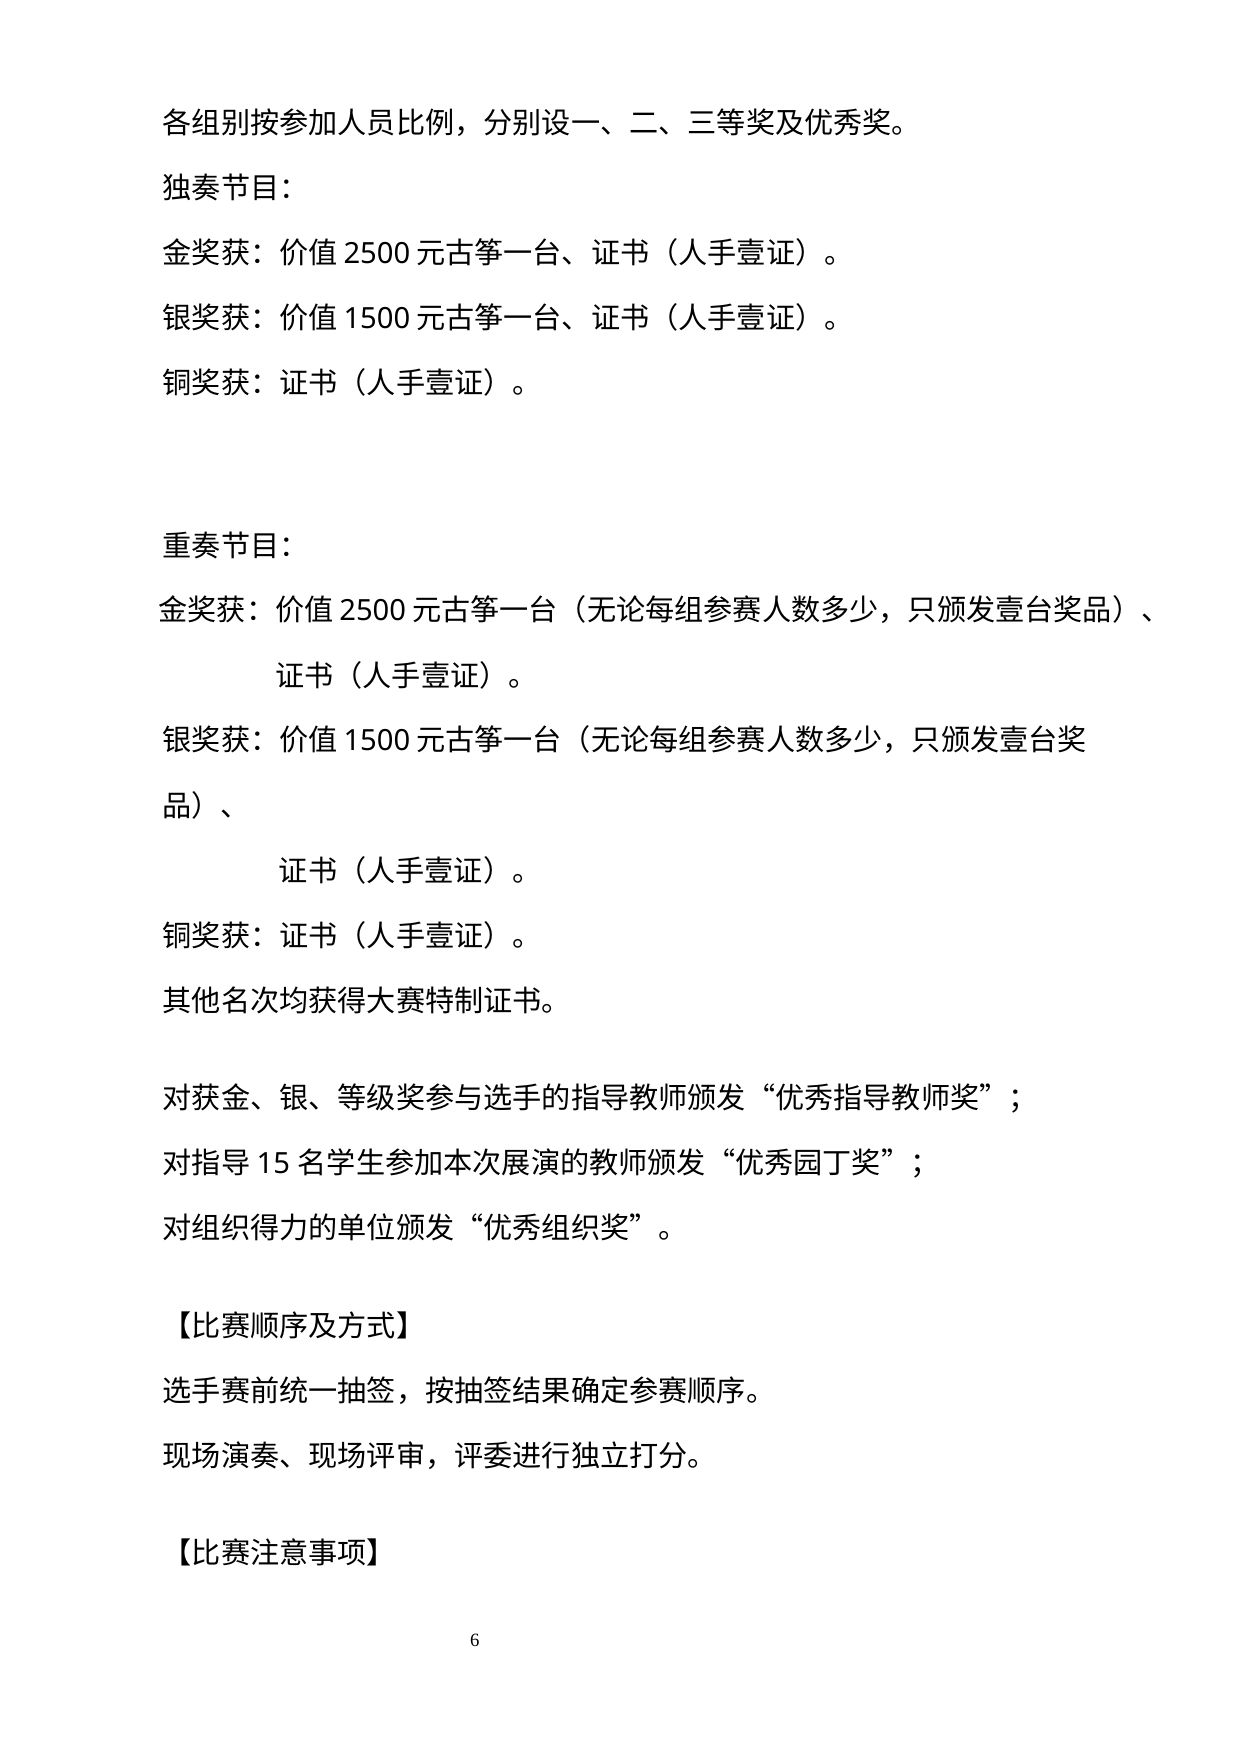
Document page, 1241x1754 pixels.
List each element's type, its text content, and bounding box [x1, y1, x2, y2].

text 对指导 15 名学生参加本次展演的教师颁发“优秀园丁奖”； [162, 1128, 1143, 1193]
text 其他名次均获得大赛特制证书。 [162, 966, 1143, 1031]
text 【比赛顺序及方式】 [162, 1291, 1143, 1356]
text 铜奖获：证书（人手壹证）。 [162, 901, 1143, 966]
text 银奖获：价值1500元古筝一台、证书（人手壹证）。 [162, 283, 1143, 348]
text 铜奖获：证书（人手壹证）。 [162, 348, 1143, 413]
text 金奖获：价值2500元古筝一台（无论每组参赛人数多少，只颁发壹台奖品）、证书（人手壹证）。 [158, 576, 1143, 706]
text 证书（人手壹证）。 [162, 836, 1143, 901]
text 现场演奏、现场评审，评委进行独立打分。 [162, 1421, 1143, 1486]
text 对组织得力的单位颁发“优秀组织奖”。 [162, 1193, 1143, 1258]
text 重奏节目： [162, 511, 1143, 576]
text 对获金、银、等级奖参与选手的指导教师颁发“优秀指导教师奖”； [162, 1063, 1143, 1128]
text 金奖获：价值2500元古筝一台、证书（人手壹证）。 [162, 218, 1143, 283]
text 独奏节目： [162, 153, 1143, 218]
text 【比赛注意事项】 [162, 1518, 1143, 1583]
text 银奖获：价值1500元古筝一台（无论每组参赛人数多少，只颁发壹台奖品）、 [162, 706, 1143, 836]
text 各组别按参加人员比例，分别设一、二、三等奖及优秀奖。 [162, 88, 1143, 153]
text 选手赛前统一抽签，按抽签结果确定参赛顺序。 [162, 1356, 1143, 1421]
